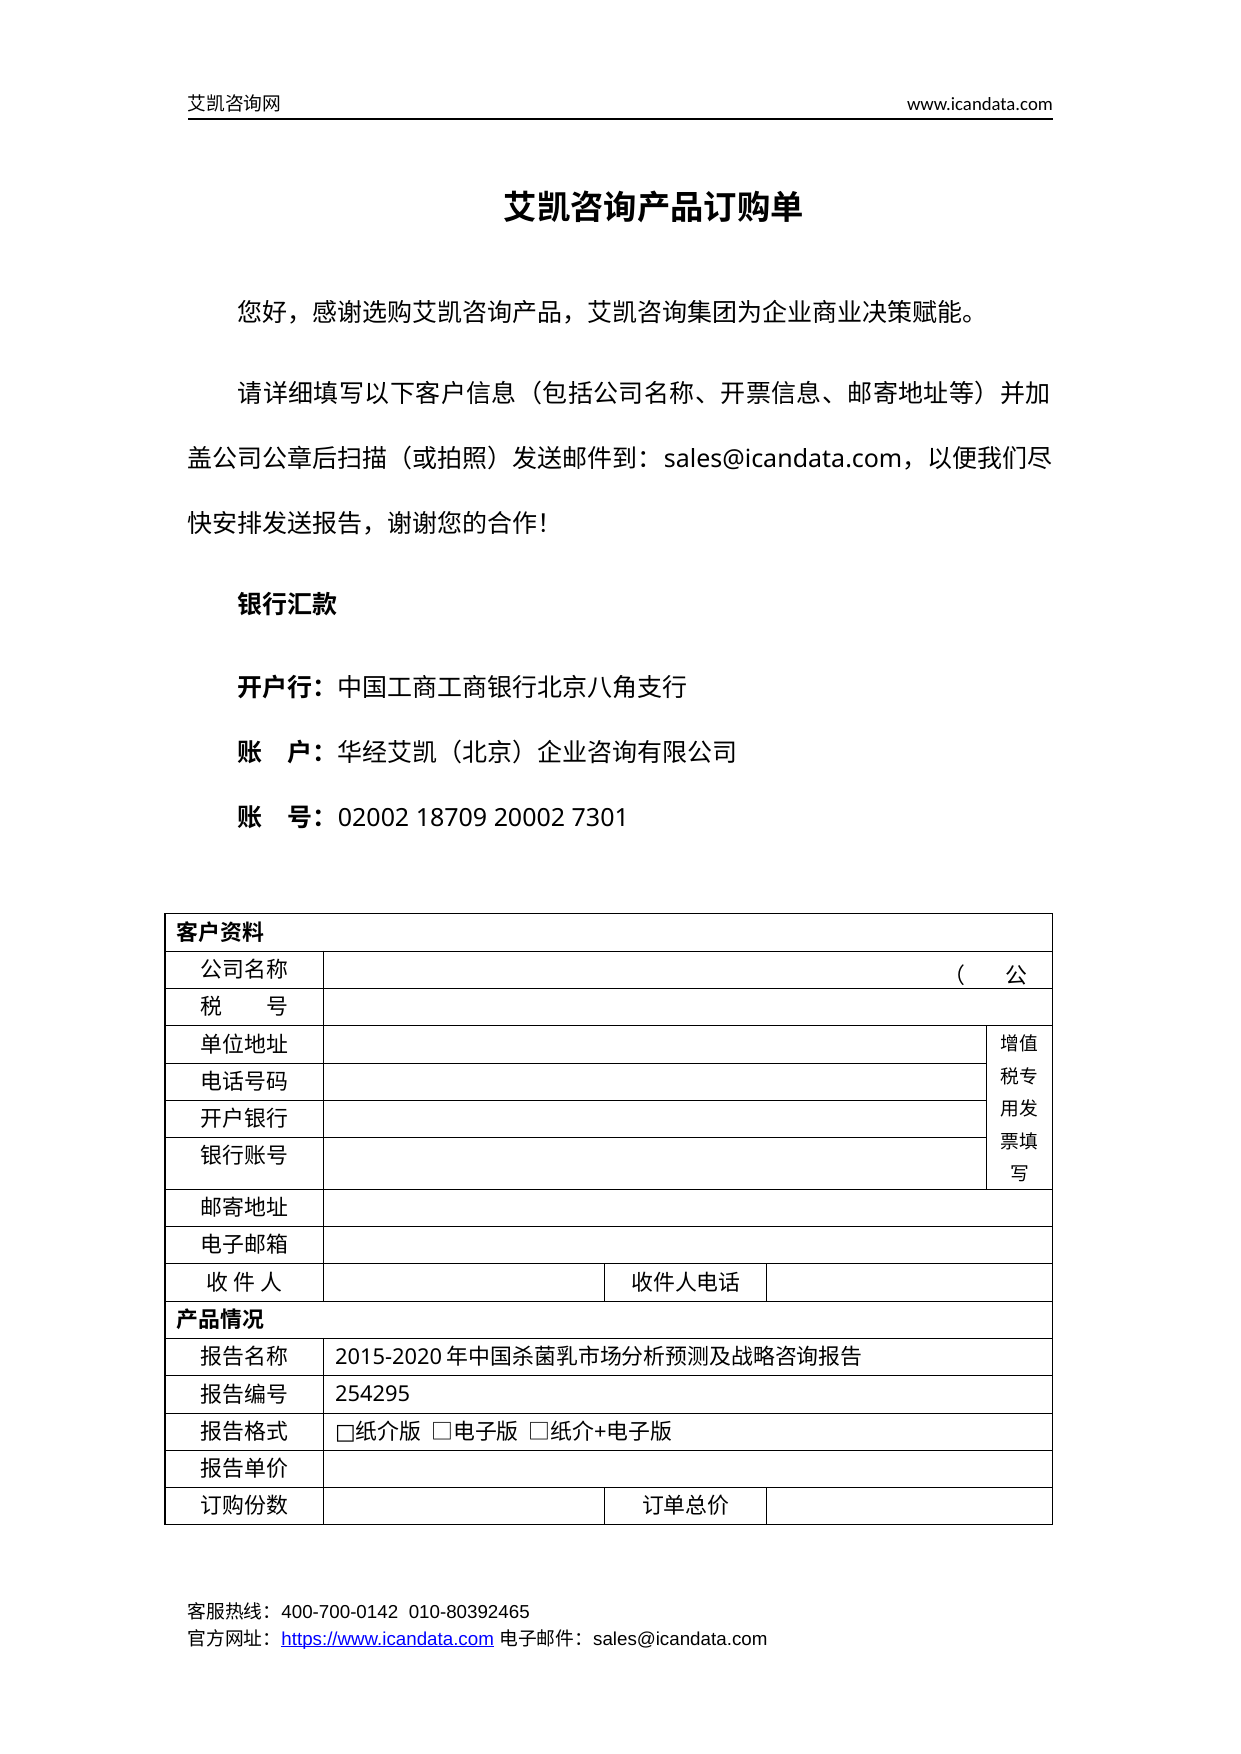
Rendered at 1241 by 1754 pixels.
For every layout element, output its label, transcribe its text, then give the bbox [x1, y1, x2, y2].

table_cell [324, 1488, 604, 1524]
table_cell 报告单价 [166, 1451, 323, 1487]
table_cell [767, 1488, 1052, 1524]
table_cell 邮寄地址 [166, 1190, 323, 1226]
table_cell 254295 [324, 1376, 1052, 1412]
table_cell 开户银行 [166, 1101, 323, 1137]
table_cell 订购份数 [166, 1488, 323, 1524]
table_cell 银行账号 [166, 1138, 323, 1189]
table_header 客户资料 [166, 914, 1052, 951]
table_cell 报告名称 [166, 1339, 323, 1375]
text 您好，感谢选购艾凯咨询产品，艾凯咨询集团为企业商业决策赋能。 [187, 278, 1053, 343]
text 开户行：中国工商工商银行北京八角支行 [187, 653, 1053, 718]
table_cell [324, 1026, 986, 1062]
text 账 户：华经艾凯（北京）企业咨询有限公司 [187, 718, 1053, 783]
table_cell 增值税专用发票填写 [987, 1026, 1052, 1189]
table_cell □纸介版 □电子版 □纸介+电子版 [324, 1414, 1052, 1450]
text 银行汇款 [187, 570, 1053, 635]
table_cell 电子邮箱 [166, 1227, 323, 1263]
table_cell [324, 1264, 604, 1301]
table_cell 订单总价 [605, 1488, 766, 1524]
table_cell [324, 989, 1052, 1025]
text 请详细填写以下客户信息（包括公司名称、开票信息、邮寄地址等）并加盖公司公章后扫描（或拍照）发送邮件到：sales@icandata.com，以便我们尽快安排发送报告，谢谢您的合作！ [187, 359, 1053, 554]
table_cell 电话号码 [166, 1064, 323, 1100]
table_cell [324, 1190, 1052, 1226]
table_cell 税 号 [166, 989, 323, 1025]
table_cell 2015-2020年中国杀菌乳市场分析预测及战略咨询报告 [324, 1339, 1052, 1375]
table_cell [324, 1064, 986, 1100]
table_cell [324, 1227, 1052, 1263]
table_cell [324, 1101, 986, 1137]
table_cell [767, 1264, 1052, 1301]
table_cell 收件人电话 [605, 1264, 766, 1301]
table_cell [324, 1138, 986, 1189]
text 账 号：02002 18709 20002 7301 [187, 783, 1053, 848]
table_cell 报告编号 [166, 1376, 323, 1412]
table_cell 公司名称 [166, 952, 323, 988]
table_cell 报告格式 [166, 1414, 323, 1450]
table_cell 产品情况 [166, 1302, 1052, 1338]
text 艾凯咨询产品订购单 [187, 172, 1053, 237]
table_cell 收 件 人 [166, 1264, 323, 1301]
table_cell 单位地址 [166, 1026, 323, 1062]
table_cell [324, 952, 1052, 988]
table_cell [324, 1451, 1052, 1487]
